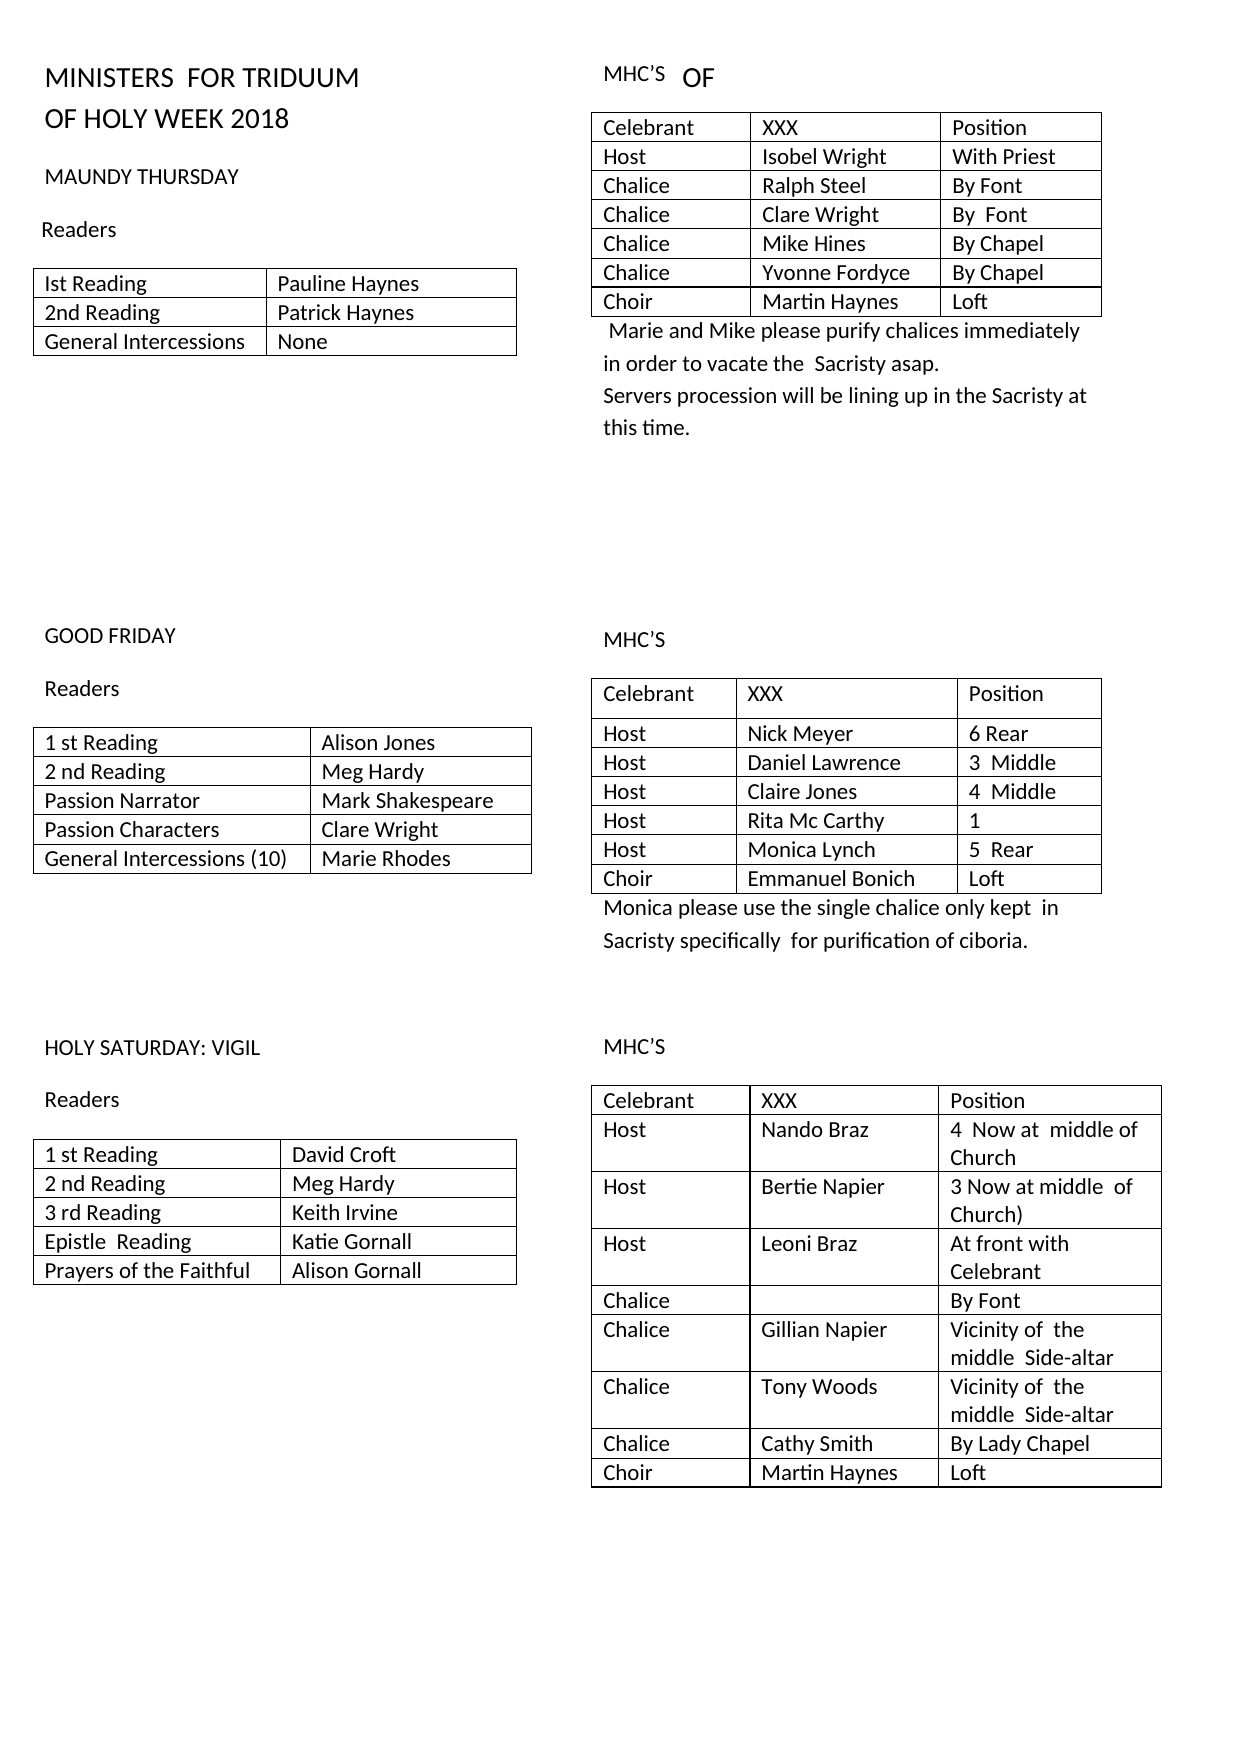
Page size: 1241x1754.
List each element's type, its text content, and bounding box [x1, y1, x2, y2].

table_cell Host [592, 806, 736, 834]
table_cell Chalice [592, 259, 750, 286]
table_cell By Font [941, 171, 1101, 199]
text MHC’S [603, 625, 1090, 653]
table_cell Choir [592, 865, 736, 892]
table_cell Katie Gornall [281, 1227, 516, 1255]
table_cell Cathy Smith [751, 1429, 938, 1457]
table_cell Vicinity of the middle Side-altar [939, 1372, 1161, 1428]
table_cell 6 Rear [958, 719, 1101, 747]
table_cell 2 nd Reading [34, 1169, 280, 1197]
table_cell Chalice [592, 171, 750, 199]
table_cell Passion Narrator [34, 786, 310, 814]
table_cell Nick Meyer [737, 719, 957, 747]
table_cell Emmanuel Bonich [737, 865, 957, 892]
table_cell Martin Haynes [751, 288, 940, 316]
table_cell Chalice [592, 1372, 749, 1428]
table_cell Host [592, 1229, 749, 1285]
table_cell Nando Braz [751, 1115, 938, 1171]
table_cell 4 Middle [958, 777, 1101, 805]
table_cell Host [592, 748, 736, 776]
table_header 1 st Reading [34, 1140, 280, 1168]
text HOLY SATURDAY: VIGIL [44, 1033, 532, 1061]
table_cell Loft [941, 288, 1101, 316]
table_cell Host [592, 777, 736, 805]
table_cell Mike Hines [751, 229, 940, 257]
table_cell By Font [941, 200, 1101, 228]
table_header Celebrant [592, 113, 750, 141]
table_cell With Priest [941, 142, 1101, 170]
text MHC’S [603, 1032, 1090, 1060]
table_cell None [267, 327, 516, 355]
table_cell Vicinity of the middle Side-altar [939, 1315, 1161, 1371]
table_cell Mark Shakespeare [311, 786, 531, 814]
table_cell Bertie Napier [751, 1172, 938, 1228]
table_header Position [958, 679, 1101, 718]
table_cell Host [592, 1115, 749, 1171]
table_cell Chalice [592, 1286, 749, 1314]
table_cell Loft [939, 1459, 1161, 1486]
table_cell General Intercessions [34, 327, 266, 355]
table_cell Host [592, 719, 736, 747]
text Monica please use the single chalice only kept in Sacristy specifically for purification of ciboria. [603, 894, 1090, 954]
table_cell 4 Now at middle of Church [939, 1115, 1161, 1171]
table_cell Daniel Lawrence [737, 748, 957, 776]
table_header XXX [751, 1086, 938, 1114]
table_header Pauline Haynes [267, 269, 516, 297]
table_header Position [941, 113, 1101, 141]
table_cell Monica Lynch [737, 835, 957, 863]
table_header Alison Jones [311, 728, 531, 756]
table_cell 2 nd Reading [34, 757, 310, 785]
table_header Celebrant [592, 1086, 749, 1114]
table_cell Keith Irvine [281, 1198, 516, 1226]
table_cell Isobel Wright [751, 142, 940, 170]
table_cell 3 Now at middle of Church) [939, 1172, 1161, 1228]
table_cell Epistle Reading [34, 1227, 280, 1255]
table_header Position [939, 1086, 1161, 1114]
text Marie and Mike please purify chalices immediately in order to vacate the Sacristy asap. Servers procession will be lining up in the Sacristy at this time. [603, 317, 1090, 441]
table_cell Patrick Haynes [267, 298, 516, 326]
table_cell 5 Rear [958, 835, 1101, 863]
table_header David Croft [281, 1140, 516, 1168]
table_cell Alison Gornall [281, 1256, 516, 1284]
text Readers [0, 215, 532, 243]
text Readers [44, 1086, 532, 1114]
table_cell Clare Wright [311, 815, 531, 843]
table_cell 2nd Reading [34, 298, 266, 326]
table_header XXX [751, 113, 940, 141]
text GOOD FRIDAY [44, 621, 532, 649]
table_cell Rita Mc Carthy [737, 806, 957, 834]
table_cell Gillian Napier [751, 1315, 938, 1371]
table_cell Chalice [592, 1315, 749, 1371]
table_cell Clare Wright [751, 200, 940, 228]
table_cell Prayers of the Faithful [34, 1256, 280, 1284]
table_cell At front with Celebrant [939, 1229, 1161, 1285]
table_cell Loft [958, 865, 1101, 892]
table_cell Choir [592, 288, 750, 316]
text Readers [44, 674, 532, 702]
table_cell 3 Middle [958, 748, 1101, 776]
table_cell Yvonne Fordyce [751, 259, 940, 286]
table_cell Martin Haynes [751, 1459, 938, 1486]
table_cell Host [592, 835, 736, 863]
table_cell Ralph Steel [751, 171, 940, 199]
table_cell Meg Hardy [281, 1169, 516, 1197]
table_cell By Font [939, 1286, 1161, 1314]
table_cell Host [592, 142, 750, 170]
text MAUNDY THURSDAY [44, 162, 532, 190]
table_cell Chalice [592, 200, 750, 228]
table_header Ist Reading [34, 269, 266, 297]
table_cell By Chapel [941, 229, 1101, 257]
table_header 1 st Reading [34, 728, 310, 756]
table_cell Passion Characters [34, 815, 310, 843]
table_cell Host [592, 1172, 749, 1228]
table_cell Tony Woods [751, 1372, 938, 1428]
table_cell Meg Hardy [311, 757, 531, 785]
text MINISTERS FOR TRIDUUM OF OF HOLY WEEK 2018 [44, 59, 567, 136]
text MHC’S [603, 59, 1090, 87]
table_header Celebrant [592, 679, 736, 718]
table_cell Marie Rhodes [311, 845, 531, 872]
table_cell Choir [592, 1459, 749, 1486]
table_cell 3 rd Reading [34, 1198, 280, 1226]
table_cell Chalice [592, 1429, 749, 1457]
table_cell Claire Jones [737, 777, 957, 805]
table_cell By Chapel [941, 259, 1101, 286]
table_cell By Lady Chapel [939, 1429, 1161, 1457]
table_cell [751, 1286, 938, 1314]
table_cell Chalice [592, 229, 750, 257]
table_cell General Intercessions (10) [34, 845, 310, 872]
table_cell 1 [958, 806, 1101, 834]
table_cell Leoni Braz [751, 1229, 938, 1285]
table_header XXX [737, 679, 957, 718]
